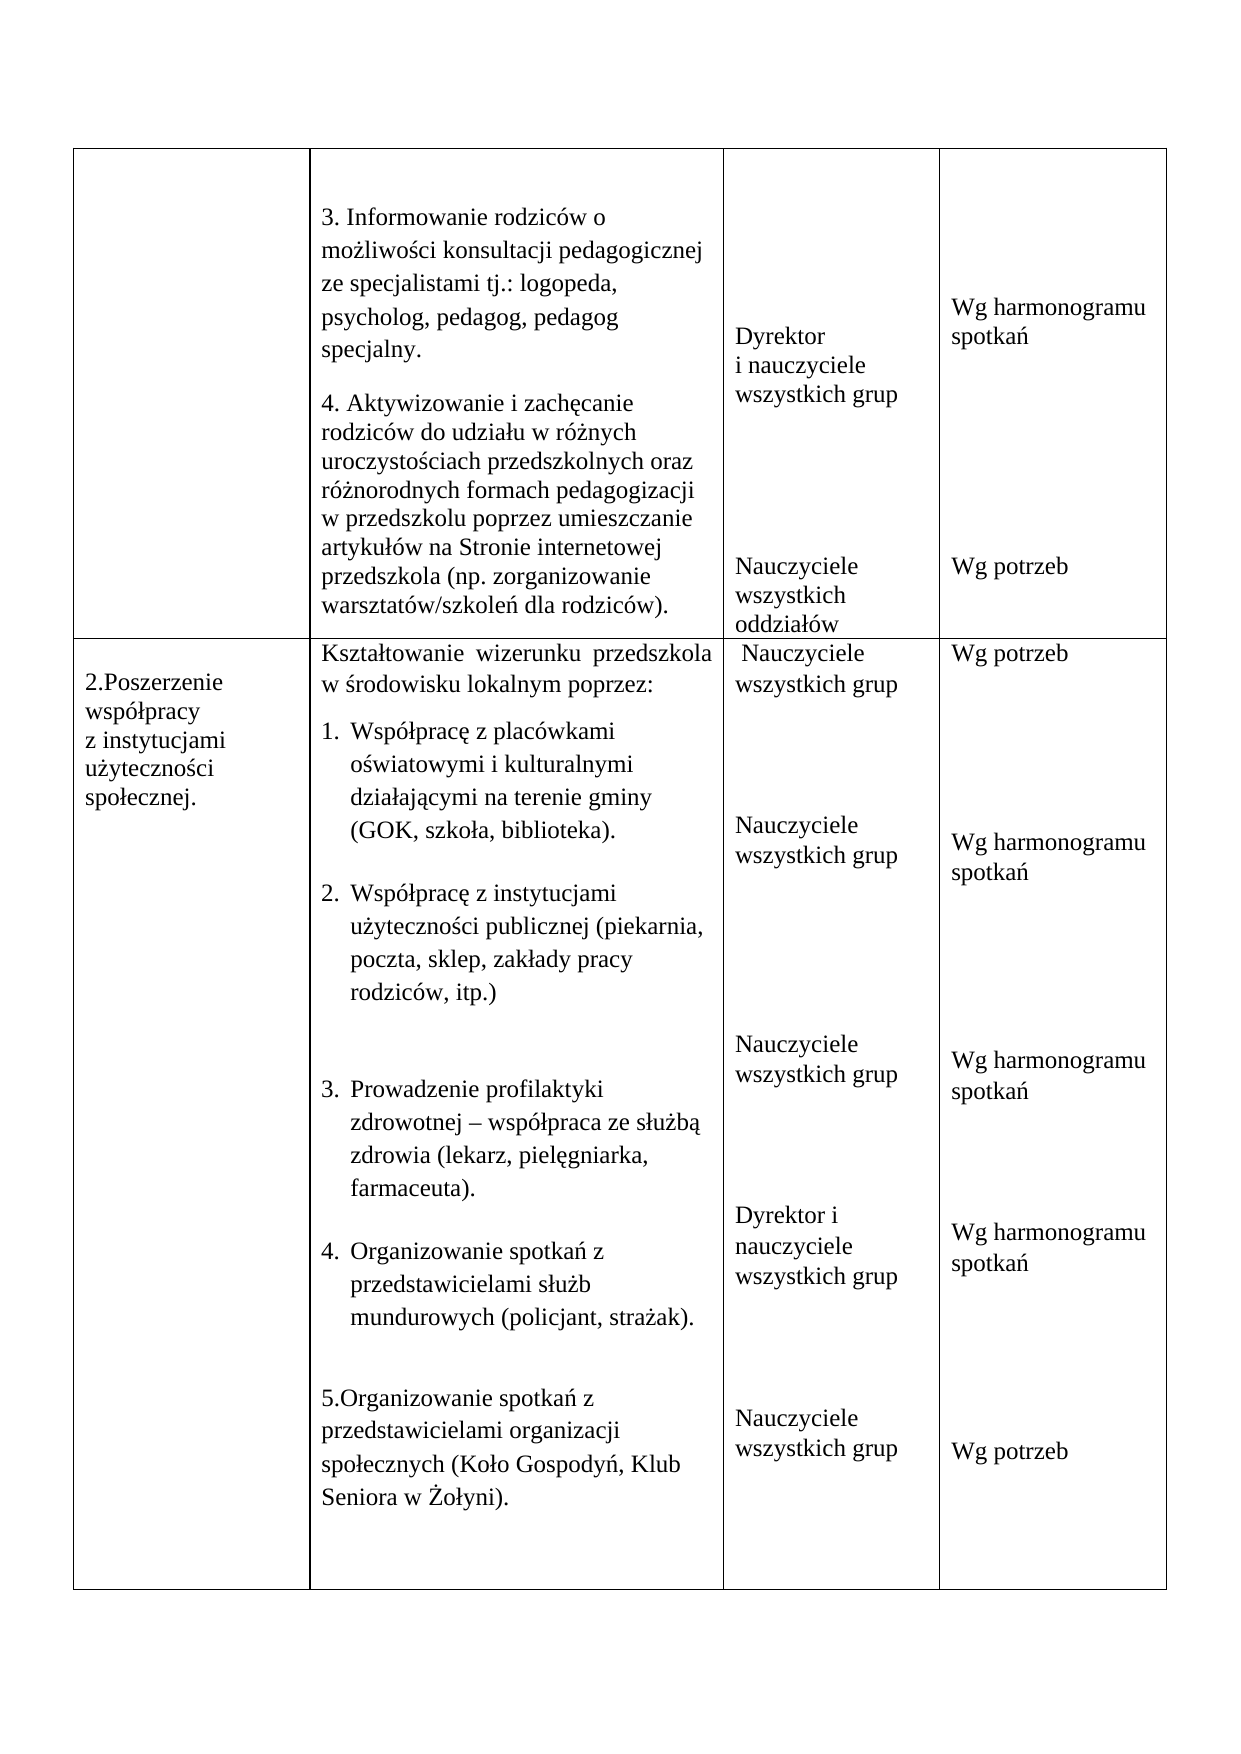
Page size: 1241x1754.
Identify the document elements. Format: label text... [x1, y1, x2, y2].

table_cell Wg potrzeb Wg harmonogramu spotkań Wg harmonogramu spotkań Wg harmonogramu spotkań Wg potrzeb [940, 639, 1166, 1589]
table_cell Kształtowanie wizerunku przedszkola w środowisku lokalnym poprzez: Współpracę z placówkami oświatowymi i kulturalnymi działającymi na terenie gminy (GOK, szkoła, biblioteka). Współpracę z instytucjami użyteczności publicznej (piekarnia, poczta, sklep, zakłady pracy rodziców, itp.) Prowadzenie profilaktyki zdrowotnej – współpraca ze służbą zdrowia (lekarz, pielęgniarka, farmaceuta). Organizowanie spotkań z przedstawicielami służb mundurowych (policjant, strażak). 5.Organizowanie spotkań z przedstawicielami organizacji społecznych (Koło Gospodyń, Klub Seniora w Żołyni). [311, 639, 723, 1589]
table_cell 2.Poszerzenie współpracy z instytucjami użyteczności społecznej. [74, 639, 309, 1589]
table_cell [74, 149, 309, 637]
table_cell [940, 149, 1166, 637]
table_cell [311, 149, 723, 637]
table_cell Nauczyciele wszystkich grup Nauczyciele wszystkich grup Nauczyciele wszystkich grup Dyrektor i nauczyciele wszystkich grup Nauczyciele wszystkich grup [724, 639, 939, 1589]
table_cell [724, 149, 939, 637]
